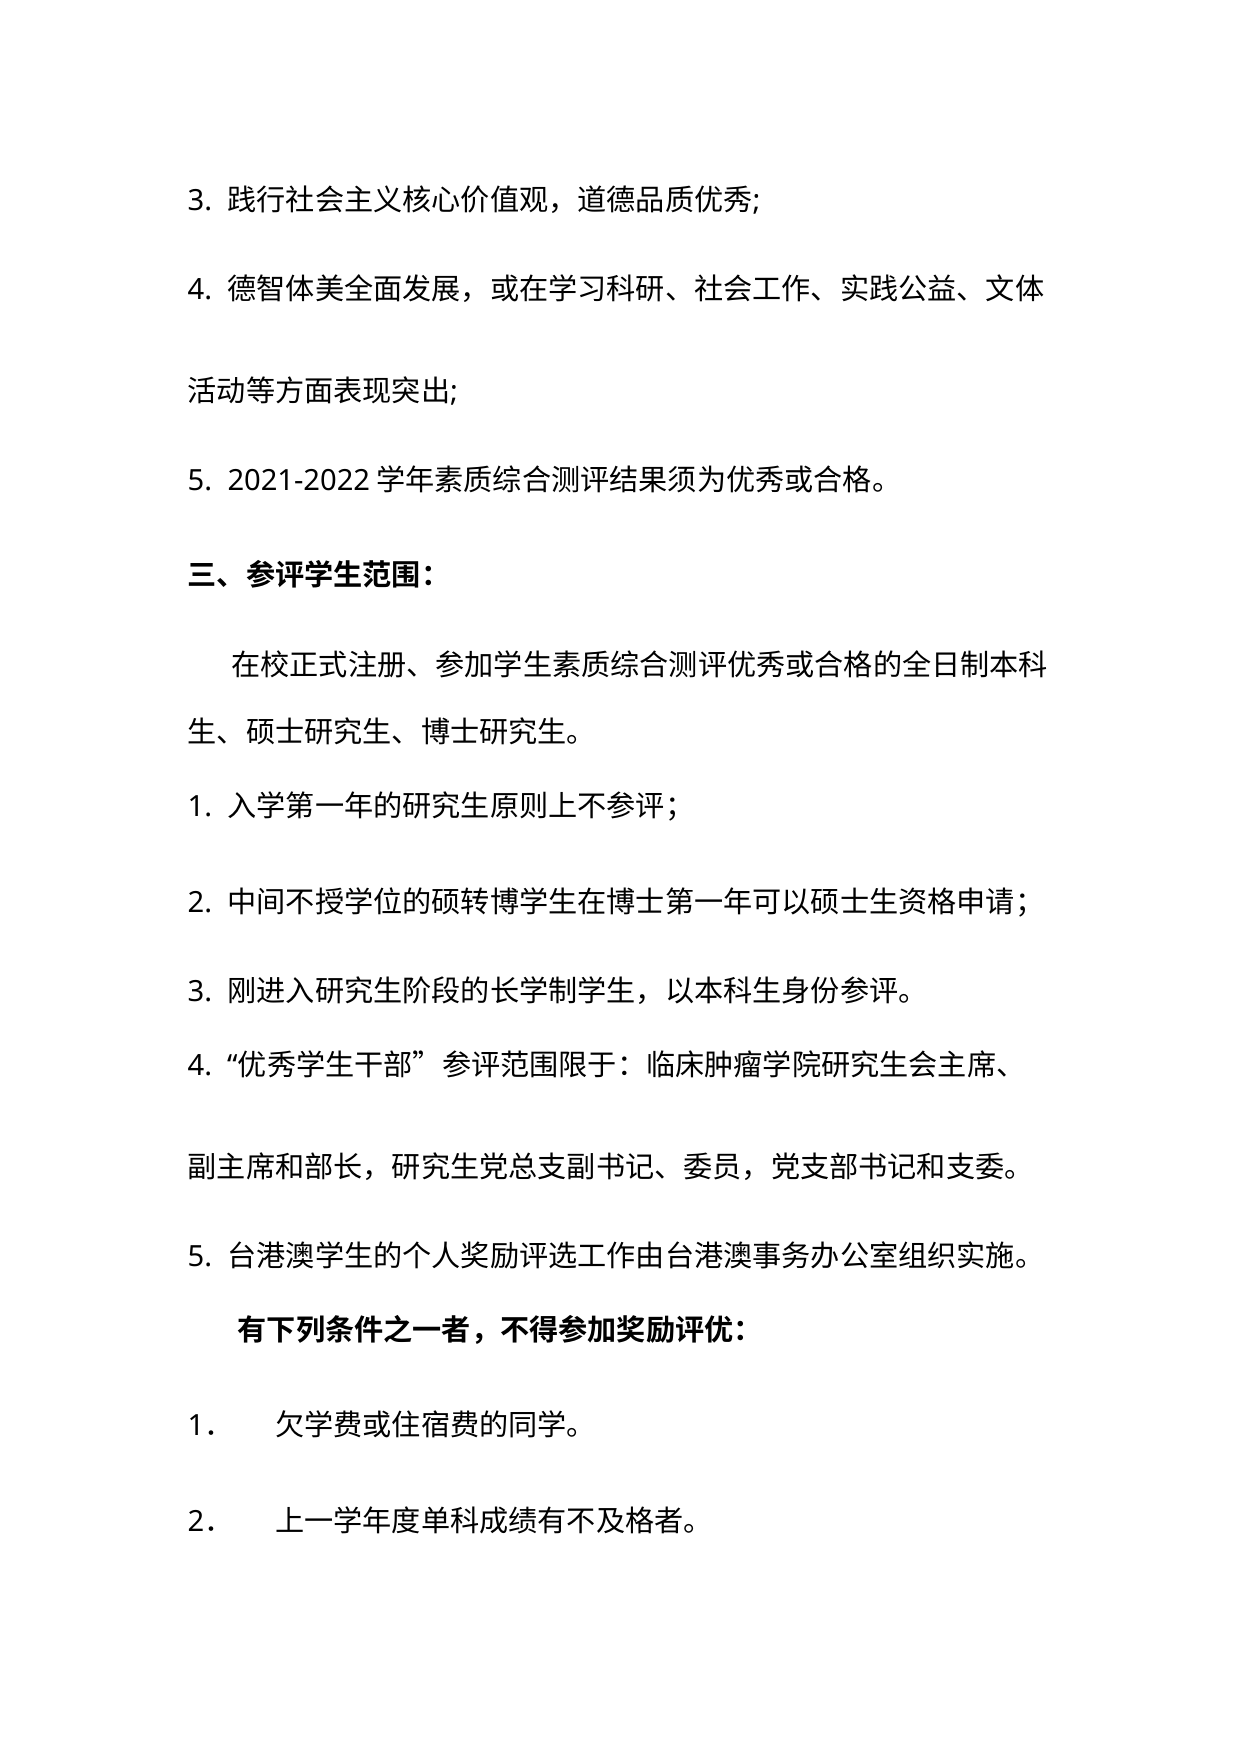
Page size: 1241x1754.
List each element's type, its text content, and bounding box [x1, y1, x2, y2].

text 4. “优秀学生干部”参评范围限于：临床肿瘤学院研究生会主席、副主席和部长，研究生党总支副书记、委员，党支部书记和支委。 [187, 1029, 1053, 1199]
text 3. 践行社会主义核心价值观，道德品质优秀; [187, 164, 1053, 232]
text 有下列条件之一者，不得参加奖励评优： [237, 1294, 1053, 1362]
text 4. 德智体美全面发展，或在学习科研、社会工作、实践公益、文体活动等方面表现突出; [187, 253, 1053, 423]
list 上一学年度单科成绩有不及格者。 [187, 1484, 1053, 1552]
list 欠学费或住宿费的同学。 [187, 1389, 1053, 1457]
text 2. 中间不授学位的硕转博学生在博士第一年可以硕士生资格申请； [187, 866, 1053, 933]
text 在校正式注册、参加学生素质综合测评优秀或合格的全日制本科生、硕士研究生、博士研究生。 [187, 628, 1053, 764]
text 三、参评学生范围： [187, 539, 1053, 607]
text 1. 入学第一年的研究生原则上不参评； [187, 770, 1053, 838]
text 5. 台港澳学生的个人奖励评选工作由台港澳事务办公室组织实施。 [187, 1220, 1053, 1288]
text 5. 2021-2022学年素质综合测评结果须为优秀或合格。 [187, 444, 1053, 512]
text 3. 刚进入研究生阶段的长学制学生，以本科生身份参评。 [187, 955, 1053, 1023]
